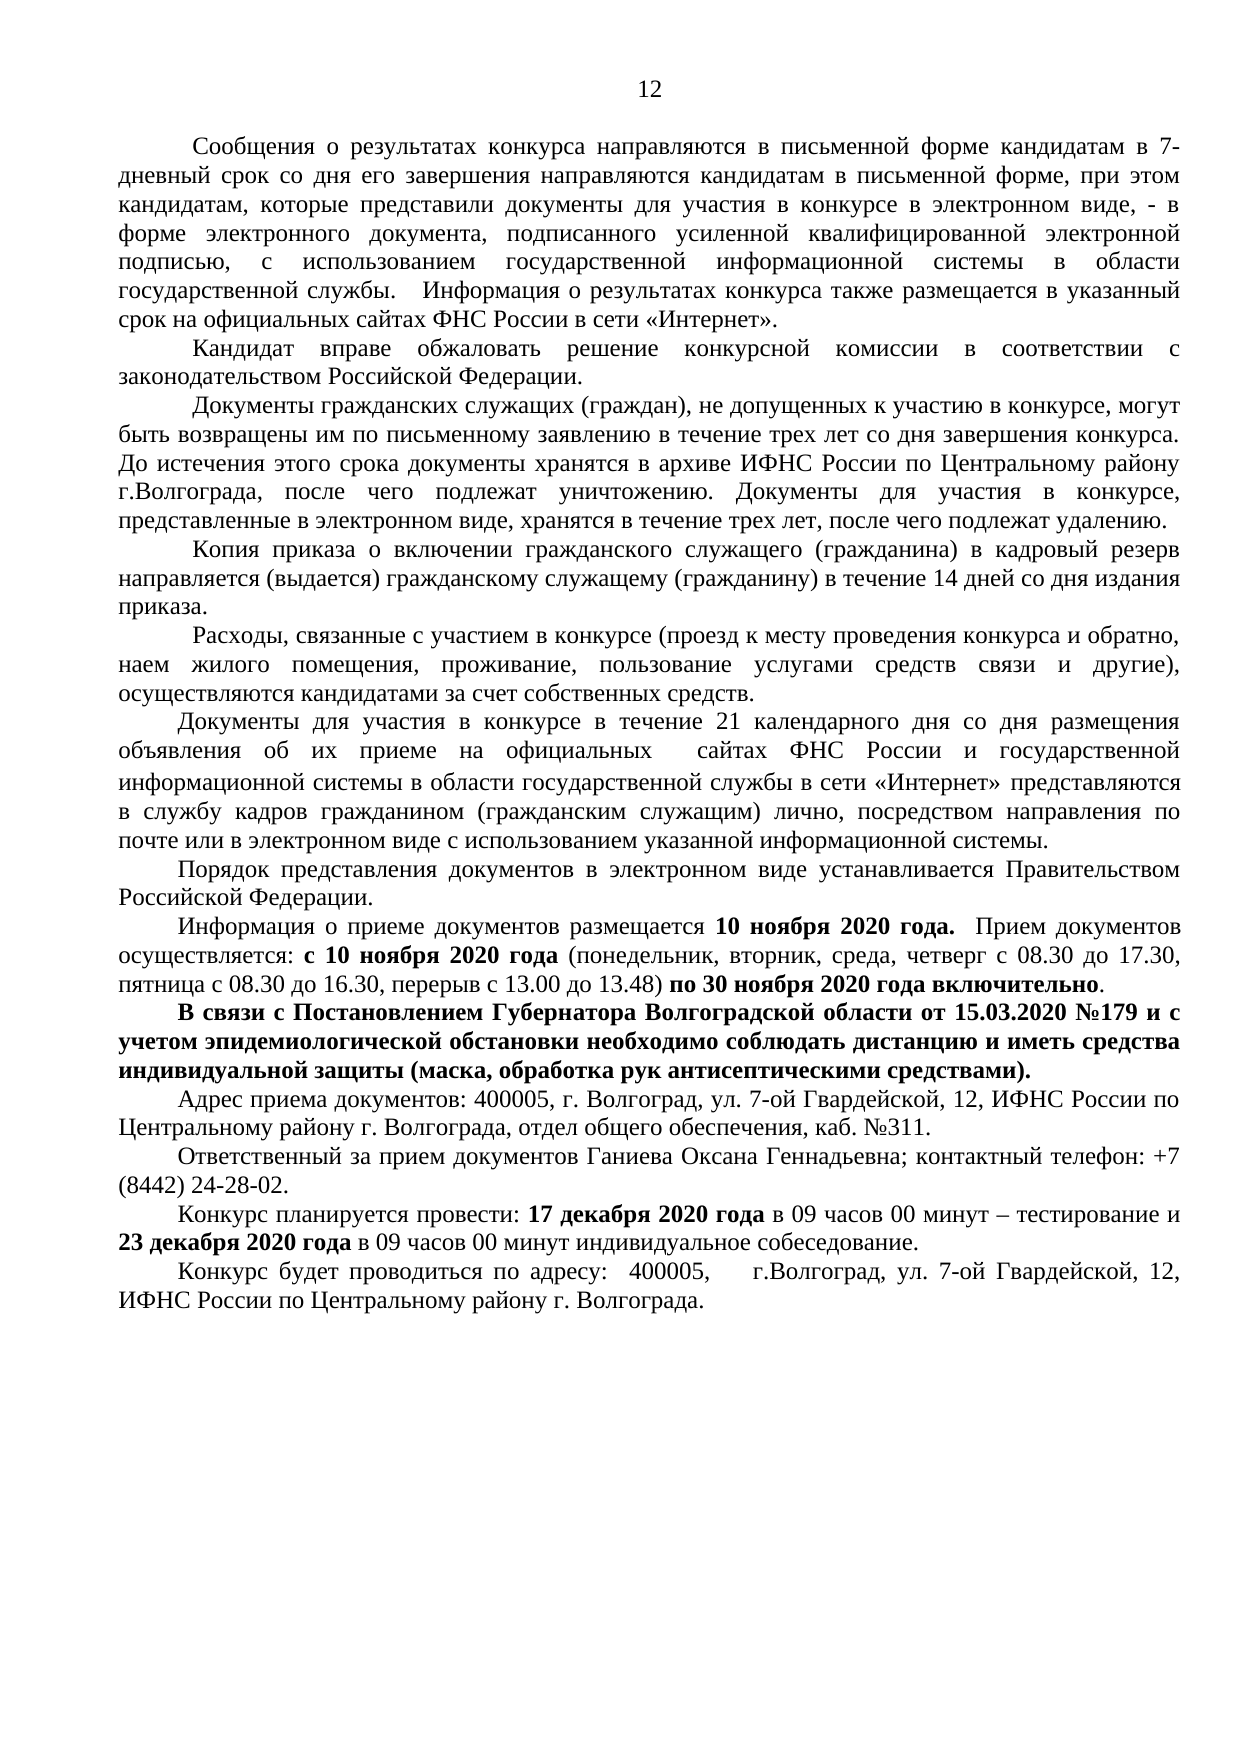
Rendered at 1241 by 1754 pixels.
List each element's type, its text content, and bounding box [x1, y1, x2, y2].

text Документы для участия в конкурсе в течение 21 календарного дня со дня размещения объявления об их приеме на официальных сайтах ФНС России и государственной информационной системы в области государственной службы в сети «Интернет» представляются в службу кадров гражданином (гражданским служащим) лично, посредством направления по почте или в электронном виде с использованием указанной информационной системы. [118, 706, 1181, 854]
text Ответственный за прием документов Ганиева Оксана Геннадьевна; контактный телефон: +7 (8442) 24-28-02. [118, 1141, 1181, 1199]
text Адрес приема документов: 400005, г. Волгоград, ул. 7-ой Гвардейской, 12, ИФНС России по Центральному району г. Волгограда, отдел общего обеспечения, каб. №311. [118, 1084, 1181, 1141]
text Порядок представления документов в электронном виде устанавливается Правительством Российской Федерации. [118, 854, 1181, 911]
text Копия приказа о включении гражданского служащего (гражданина) в кадровый резерв направляется (выдается) гражданскому служащему (гражданину) в течение 14 дней со дня издания приказа. [118, 534, 1181, 620]
text В связи с Постановлением Губернатора Волгоградской области от 15.03.2020 №179 и с учетом эпидемиологической обстановки необходимо соблюдать дистанцию и иметь средства индивидуальной защиты (маска, обработка рук антисептическими средствами). [118, 997, 1181, 1084]
text Конкурс планируется провести: 17 декабря 2020 года в 09 часов 00 минут – тестирование и 23 декабря 2020 года в 09 часов 00 минут индивидуальное собеседование. [118, 1199, 1181, 1256]
text Сообщения о результатах конкурса направляются в письменной форме кандидатам в 7-дневный срок со дня его завершения направляются кандидатам в письменной форме, при этом кандидатам, которые представили документы для участия в конкурсе в электронном виде, - в форме электронного документа, подписанного усиленной квалифицированной электронной подписью, с использованием государственной информационной системы в области государственной службы. Информация о результатах конкурса также размещается в указанный срок на официальных сайтах ФНС России в сети «Интернет». [118, 131, 1181, 333]
text Информация о приеме документов размещается 10 ноября 2020 года. Прием документов осуществляется: с 10 ноября 2020 года (понедельник, вторник, среда, четверг с 08.30 до 17.30, пятница с 08.30 до 16.30, перерыв с 13.00 до 13.48) по 30 ноября 2020 года включительно. [118, 911, 1181, 997]
text Конкурс будет проводиться по адресу: 400005, г.Волгоград, ул. 7-ой Гвардейской, 12, ИФНС России по Центральному району г. Волгограда. [118, 1256, 1181, 1314]
text Кандидат вправе обжаловать решение конкурсной комиссии в соответствии с законодательством Российской Федерации. [118, 333, 1181, 390]
text Документы гражданских служащих (граждан), не допущенных к участию в конкурсе, могут быть возвращены им по письменному заявлению в течение трех лет со дня завершения конкурса. До истечения этого срока документы хранятся в архиве ИФНС России по Центральному району г.Волгограда, после чего подлежат уничтожению. Документы для участия в конкурсе, представленные в электронном виде, хранятся в течение трех лет, после чего подлежат удалению. [118, 390, 1181, 534]
text Расходы, связанные с участием в конкурсе (проезд к месту проведения конкурса и обратно, наем жилого помещения, проживание, пользование услугами средств связи и другие), осуществляются кандидатами за счет собственных средств. [118, 620, 1181, 706]
